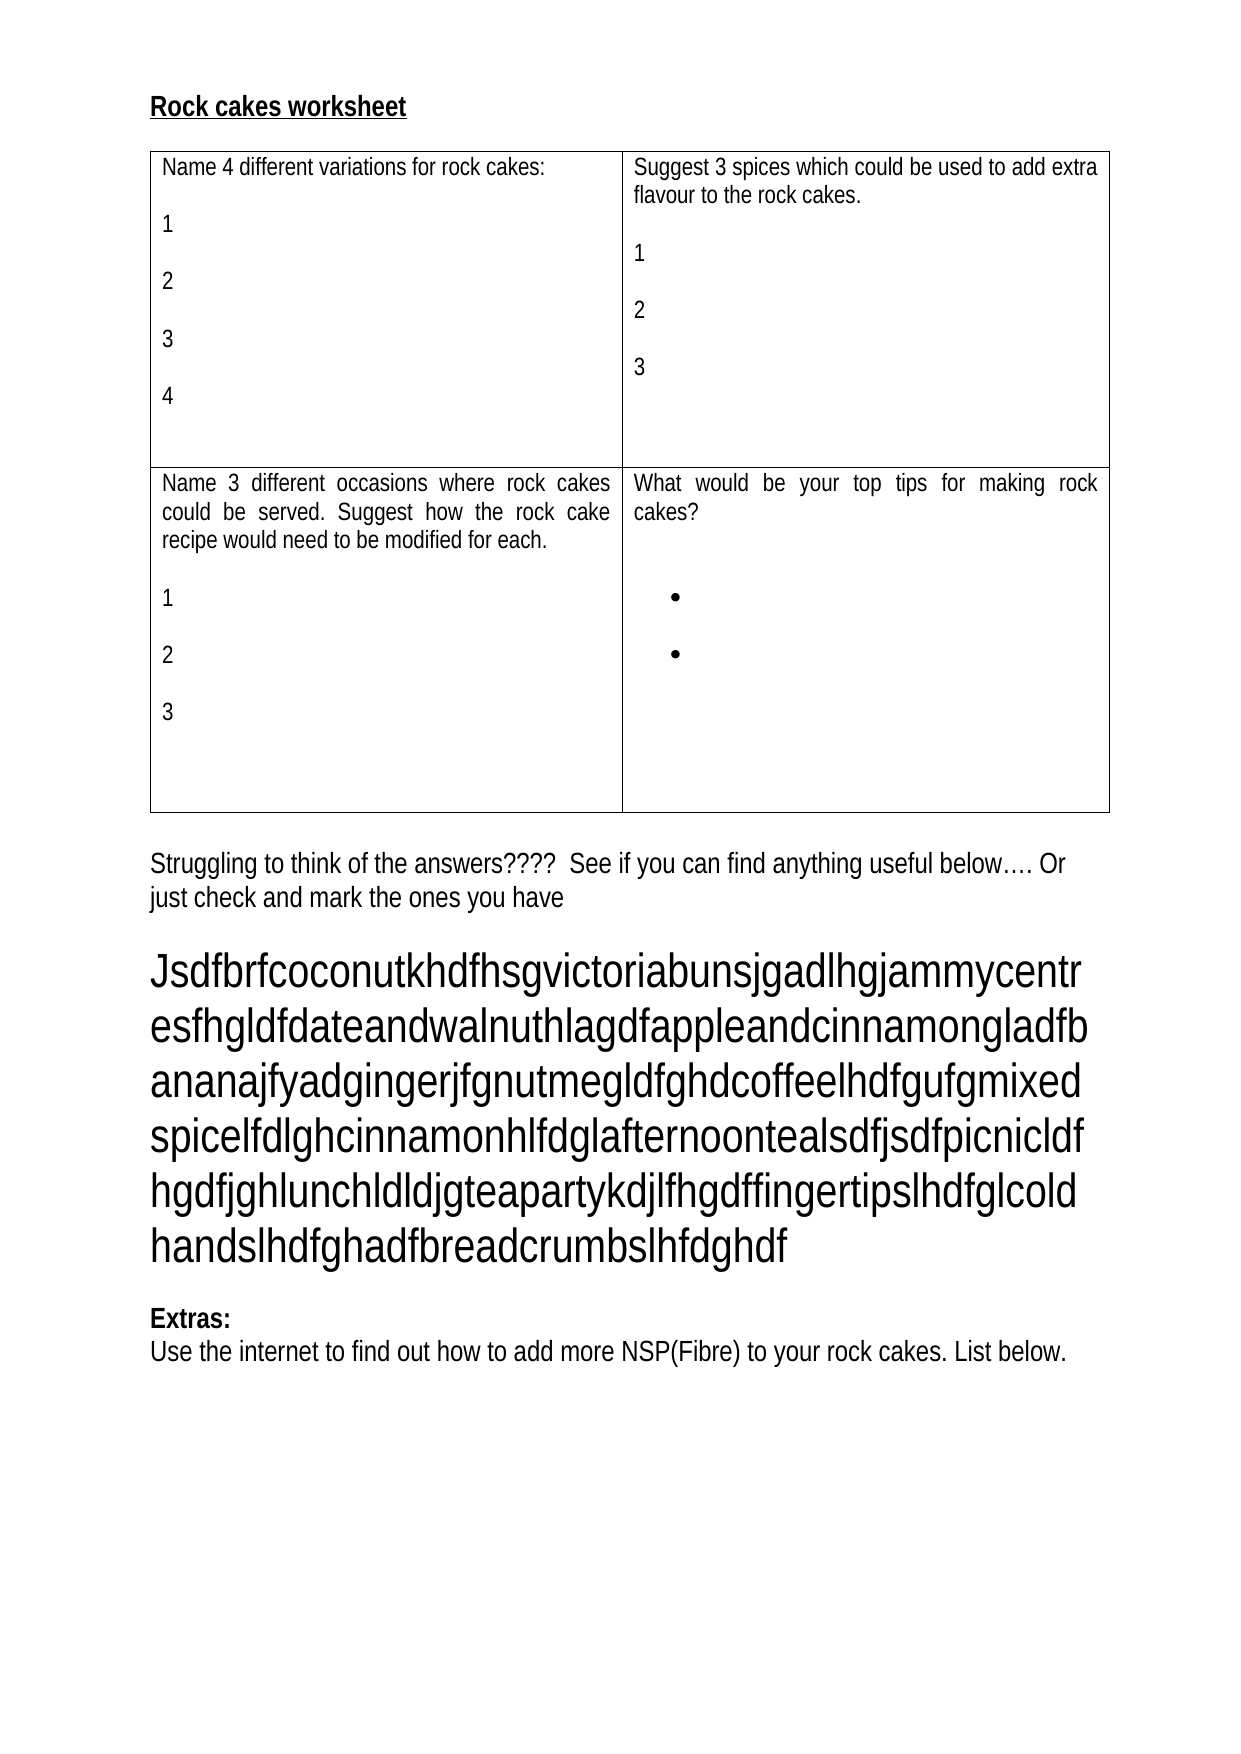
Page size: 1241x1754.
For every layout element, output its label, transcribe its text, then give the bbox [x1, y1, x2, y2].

text Jsdfbrfcoconutkhdfhsgvictoriabunsjgadlhgjammycentresfhgldfdateandwalnuthlagdfappleandcinnamongladfbananajfyadgingerjfgnutmegldfghdcoffeelhdfgufgmixedspicelfdlghcinnamonhlfdglafternoontealsdfjsdfpicnicldfhgdfjghlunchldldjgteapartykdjlfhgdffingertipslhdfglcoldhandslhdfghadfbreadcrumbslhfdghdf [150, 942, 1090, 1272]
text Extras: [150, 1301, 1090, 1334]
text Use the internet to find out how to add more NSP(Fibre) to your rock cakes. List below. [150, 1334, 1090, 1368]
text Struggling to think of the answers???? See if you can find anything useful below…. Or just check and mark the ones you have [150, 847, 1090, 913]
text Rock cakes worksheet [150, 89, 1090, 122]
table_header Suggest 3 spices which could be used to add extra flavour to the rock cakes. 1 2 3 [623, 152, 1109, 467]
table_cell What would be your top tips for making rock cakes? [623, 468, 1109, 812]
table_cell Name 3 different occasions where rock cakes could be served. Suggest how the rock cake recipe would need to be modified for each. 1 2 3 [151, 468, 622, 812]
table_header Name 4 different variations for rock cakes: 1 2 3 4 [151, 152, 622, 467]
